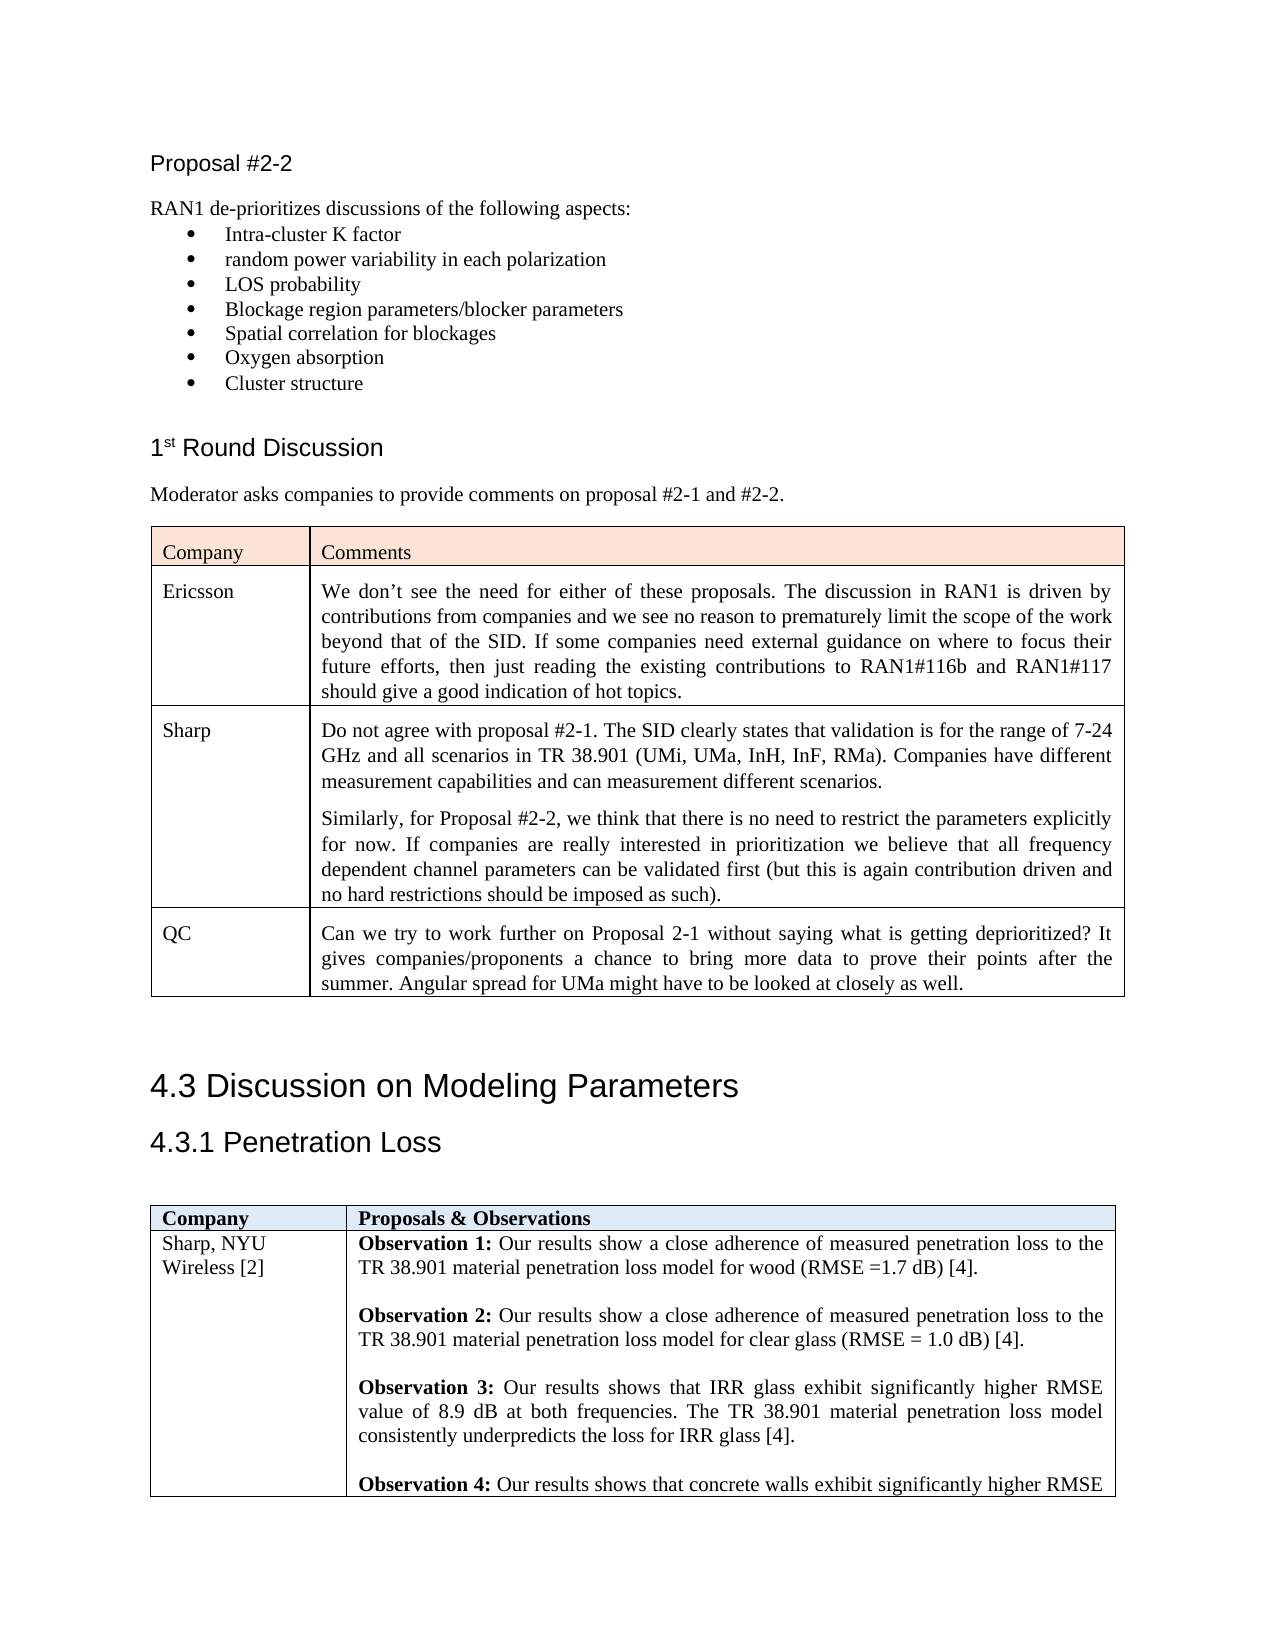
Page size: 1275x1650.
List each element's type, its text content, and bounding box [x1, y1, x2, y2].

table_cell Sharp [152, 706, 309, 907]
table_cell Do not agree with proposal #2-1. The SID clearly states that validation is for the range of 7-24 GHz and all scenarios in TR 38.901 (UMi, UMa, InH, InF, RMa). Companies have different measurement capabilities and can measurement different scenarios. Similarly, for Proposal #2-2, we think that there is no need to restrict the parameters explicitly for now. If companies are really interested in prioritization we believe that all frequency dependent channel parameters can be validated first (but this is again contribution driven and no hard restrictions should be imposed as such). [311, 706, 1124, 907]
list Intra-cluster K factor [187, 222, 1125, 246]
list Cluster structure [187, 371, 1125, 394]
table_cell We don’t see the need for either of these proposals. The discussion in RAN1 is driven by contributions from companies and we see no reason to prematurely limit the scope of the work beyond that of the SID. If some companies need external guidance on where to focus their future efforts, then just reading the existing contributions to RAN1#116b and RAN1#117 should give a good indication of hot topics. [311, 566, 1124, 704]
subtitle 4.3.1 Penetration Loss [150, 1126, 1125, 1159]
list Blockage region parameters/blocker parameters [187, 297, 1125, 321]
table_header Proposals & Observations [347, 1206, 1115, 1230]
table_cell QC [152, 908, 309, 996]
text Moderator asks companies to provide comments on proposal #2-1 and #2-2. [150, 482, 1125, 506]
subtitle 4.3 Discussion on Modeling Parameters [150, 1066, 1125, 1105]
list Oxygen absorption [187, 345, 1125, 369]
text RAN1 de-prioritizes discussions of the following aspects: [150, 196, 1125, 220]
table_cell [347, 1231, 1115, 1496]
subtitle 1st Round Discussion [150, 433, 1125, 462]
list random power variability in each polarization [187, 247, 1125, 271]
table_header Comments [311, 527, 1124, 565]
subtitle Proposal #2-2 [150, 150, 1125, 176]
table_header Company [152, 527, 309, 565]
list LOS probability [187, 272, 1125, 296]
table_cell Ericsson [152, 566, 309, 704]
list Spatial correlation for blockages [187, 321, 1125, 345]
table_cell Can we try to work further on Proposal 2-1 without saying what is getting deprioritized? It gives companies/proponents a chance to bring more data to prove their points after the summer. Angular spread for UMa might have to be looked at closely as well. [311, 908, 1124, 996]
table_header Company [151, 1206, 346, 1230]
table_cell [151, 1231, 346, 1496]
